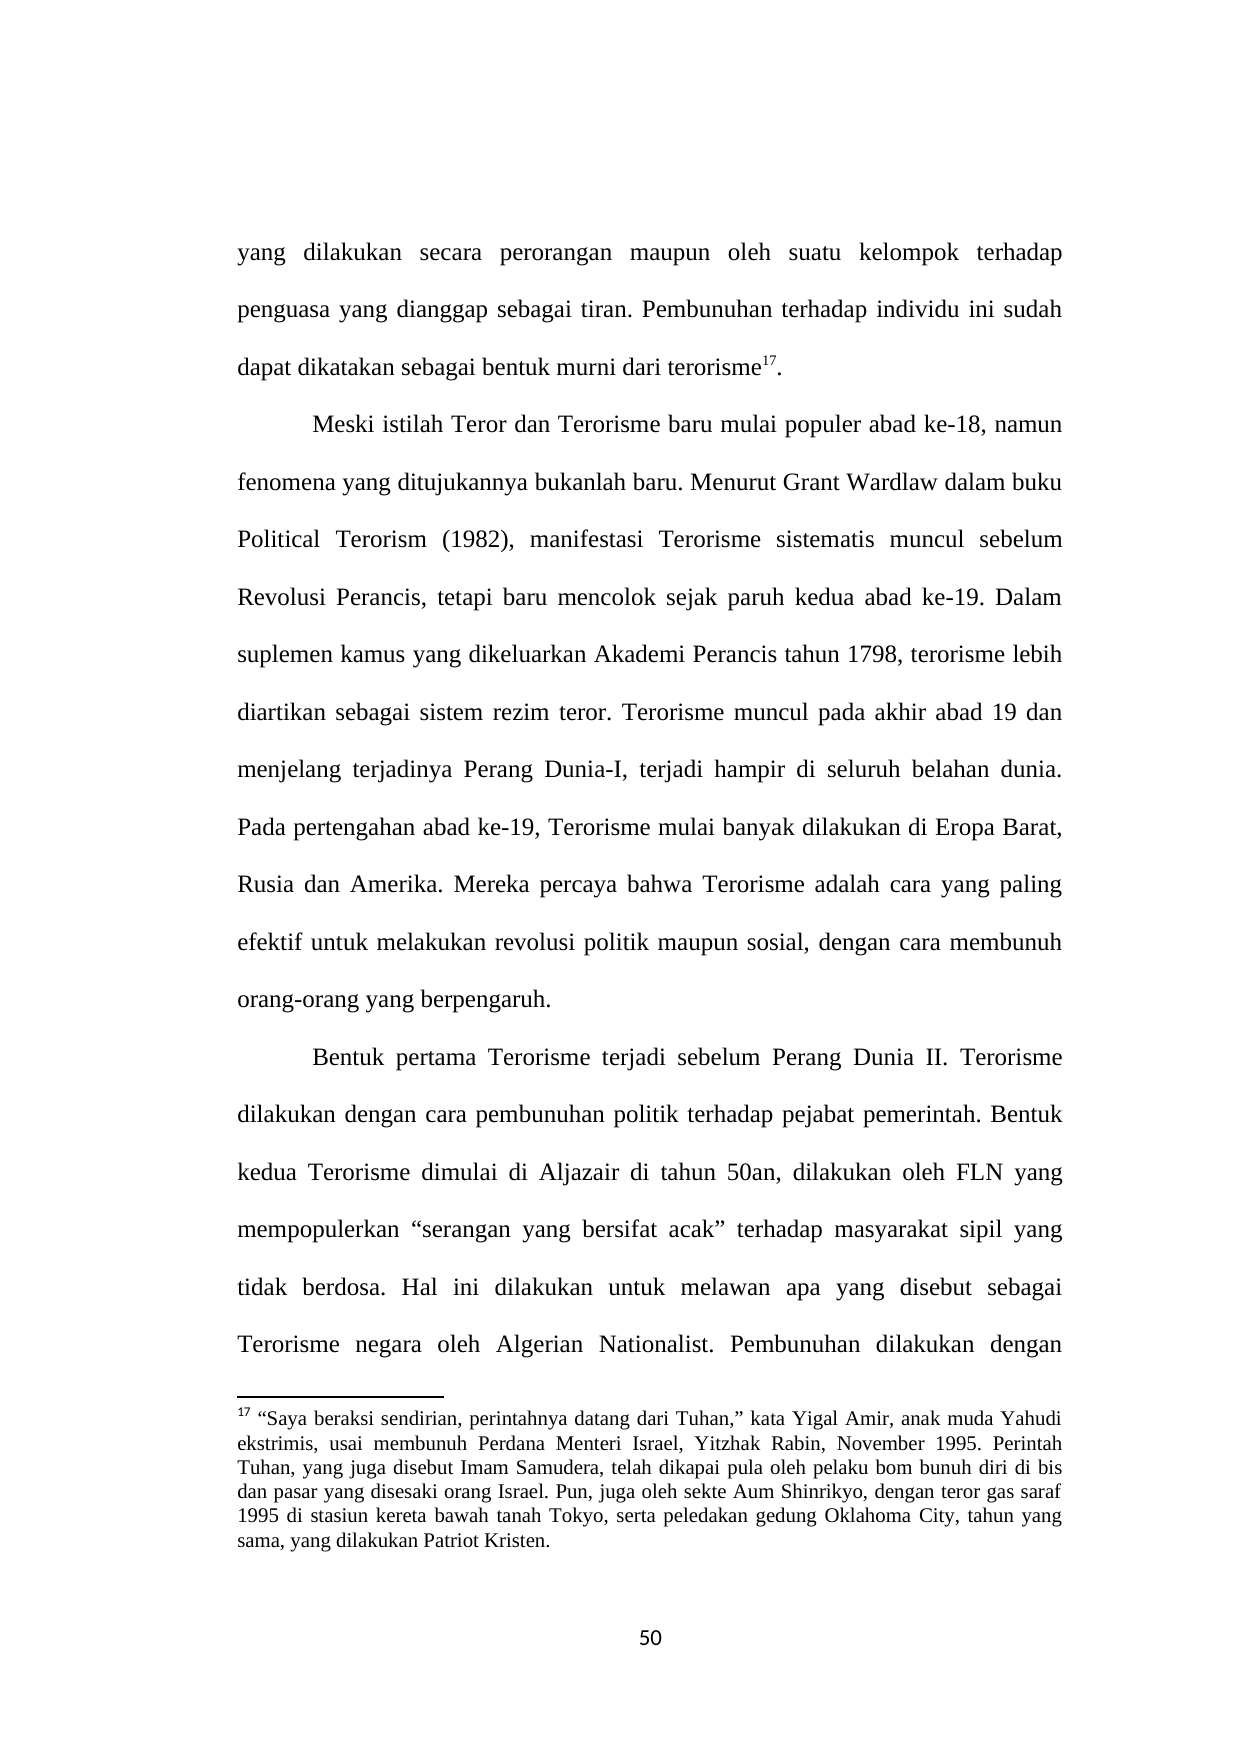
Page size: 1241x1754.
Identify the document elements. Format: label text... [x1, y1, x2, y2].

list Meski istilah Teror dan Terorisme baru mulai populer abad ke-18, namun fenomena yang ditujukannya bukanlah baru. Menurut Grant Wardlaw dalam buku Political Terorism (1982), manifestasi Terorisme sistematis muncul sebelum Revolusi Perancis, tetapi baru mencolok sejak paruh kedua abad ke-19. Dalam suplemen kamus yang dikeluarkan Akademi Perancis tahun 1798, terorisme lebih diartikan sebagai sistem rezim teror. Terorisme muncul pada akhir abad 19 dan menjelang terjadinya Perang Dunia-I, terjadi hampir di seluruh belahan dunia. Pada pertengahan abad ke-19, Terorisme mulai banyak dilakukan di Eropa Barat, Rusia dan Amerika. Mereka percaya bahwa Terorisme adalah cara yang paling efektif untuk melakukan revolusi politik maupun sosial, dengan cara membunuh orang-orang yang berpengaruh. [237, 409, 1063, 1013]
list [237, 1042, 1063, 1358]
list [237, 237, 1063, 381]
